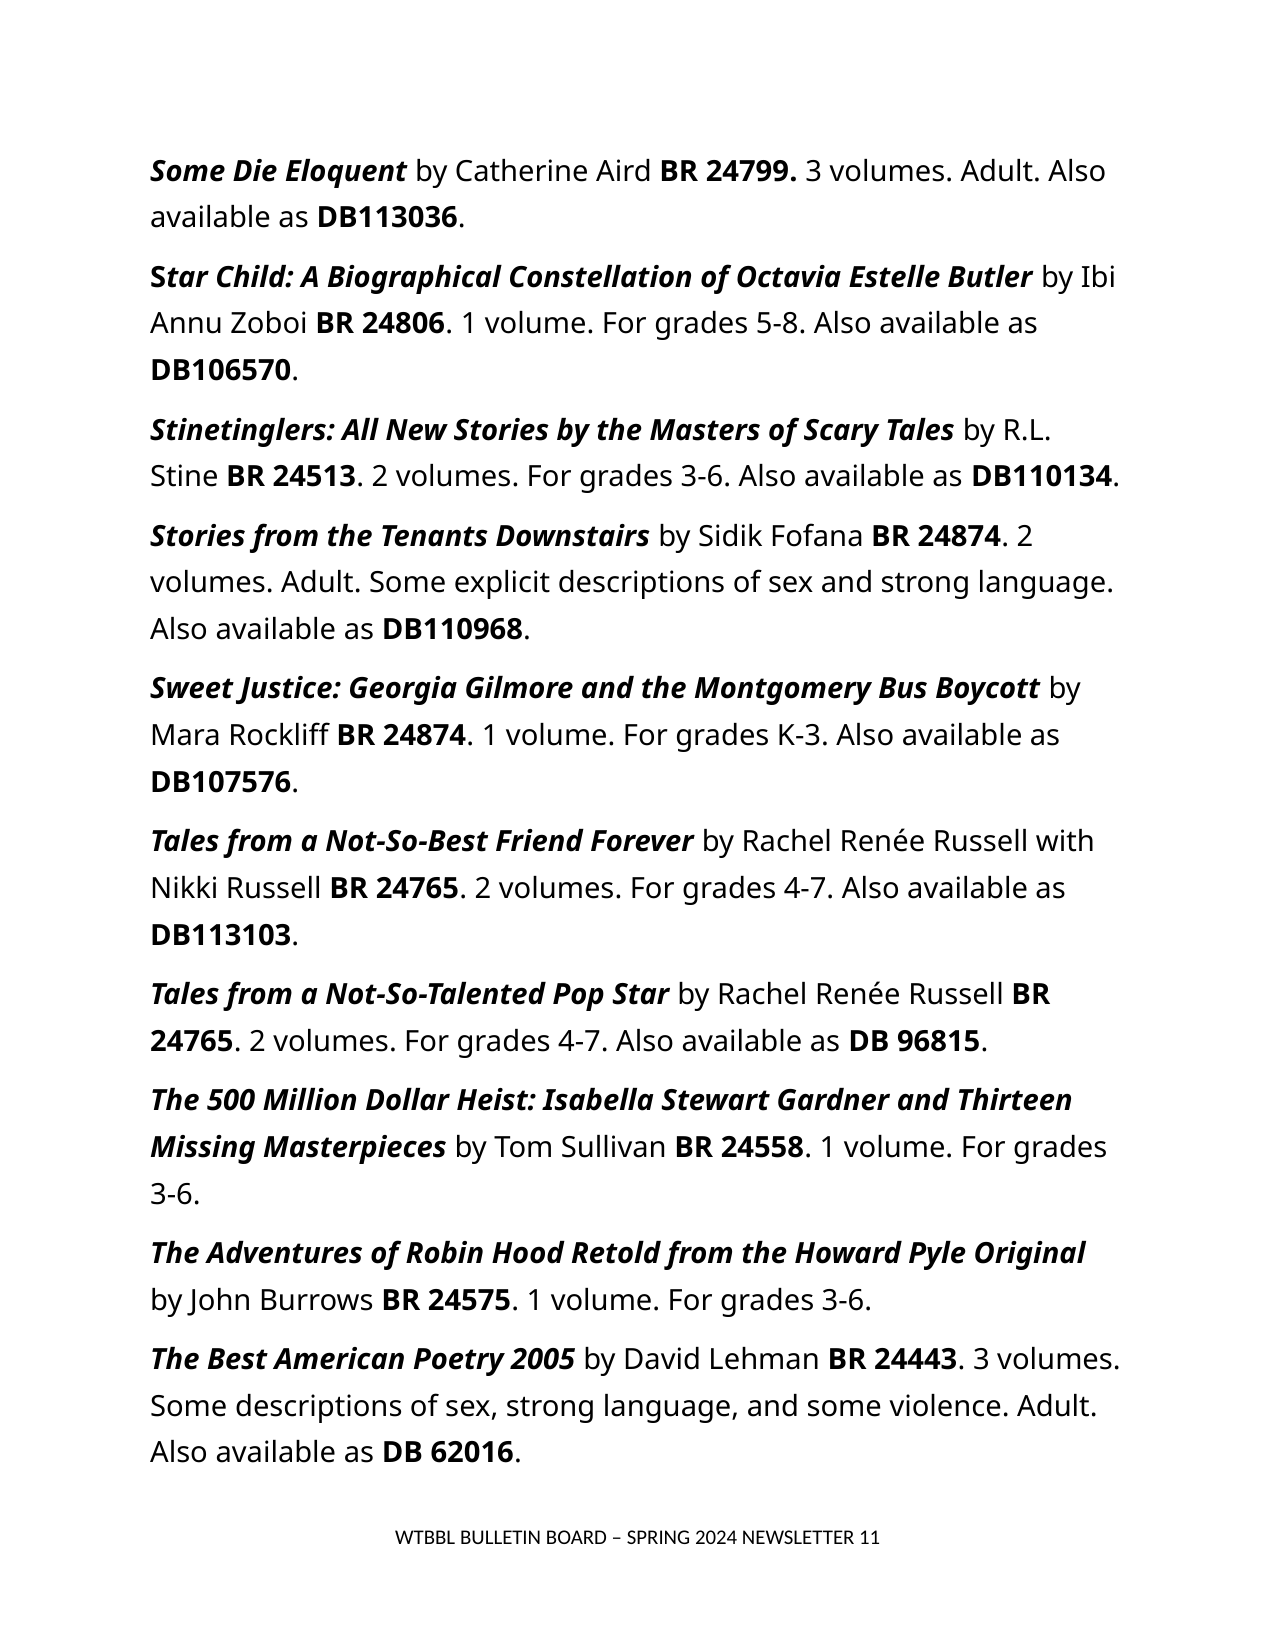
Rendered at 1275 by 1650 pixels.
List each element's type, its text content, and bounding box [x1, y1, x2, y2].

text The Best American Poetry 2005 by David Lehman BR 24443. 3 volumes. Some descriptions of sex, strong language, and some violence. Adult. Also available as DB 62016. [150, 1338, 1125, 1471]
text Tales from a Not-So-Talented Pop Star by Rachel Renée Russell BR 24765. 2 volumes. For grades 4-7. Also available as DB 96815. [150, 973, 1125, 1060]
text Tales from a Not-So-Best Friend Forever by Rachel Renée Russell with Nikki Russell BR 24765. 2 volumes. For grades 4-7. Also available as DB113103. [150, 821, 1125, 954]
text Stinetinglers: All New Stories by the Masters of Scary Tales by R.L. Stine BR 24513. 2 volumes. For grades 3-6. Also available as DB110134. [150, 409, 1125, 495]
text The Adventures of Robin Hood Retold from the Howard Pyle Original by John Burrows BR 24575. 1 volume. For grades 3-6. [150, 1232, 1125, 1319]
text Sweet Justice: Georgia Gilmore and the Montgomery Bus Boycott by Mara Rockliff BR 24874. 1 volume. For grades K-3. Also available as DB107576. [150, 668, 1125, 801]
text The 500 Million Dollar Heist: Isabella Stewart Gardner and Thirteen Missing Masterpieces by Tom Sullivan BR 24558. 1 volume. For grades 3-6. [150, 1079, 1125, 1213]
text Some Die Eloquent by Catherine Aird BR 24799. 3 volumes. Adult. Also available as DB113036. [150, 150, 1125, 236]
text Star Child: A Biographical Constellation of Octavia Estelle Butler by Ibi Annu Zoboi BR 24806. 1 volume. For grades 5-8. Also available as DB106570. [150, 256, 1125, 389]
text Stories from the Tenants Downstairs by Sidik Fofana BR 24874. 2 volumes. Adult. Some explicit descriptions of sex and strong language. Also available as DB110968. [150, 515, 1125, 648]
